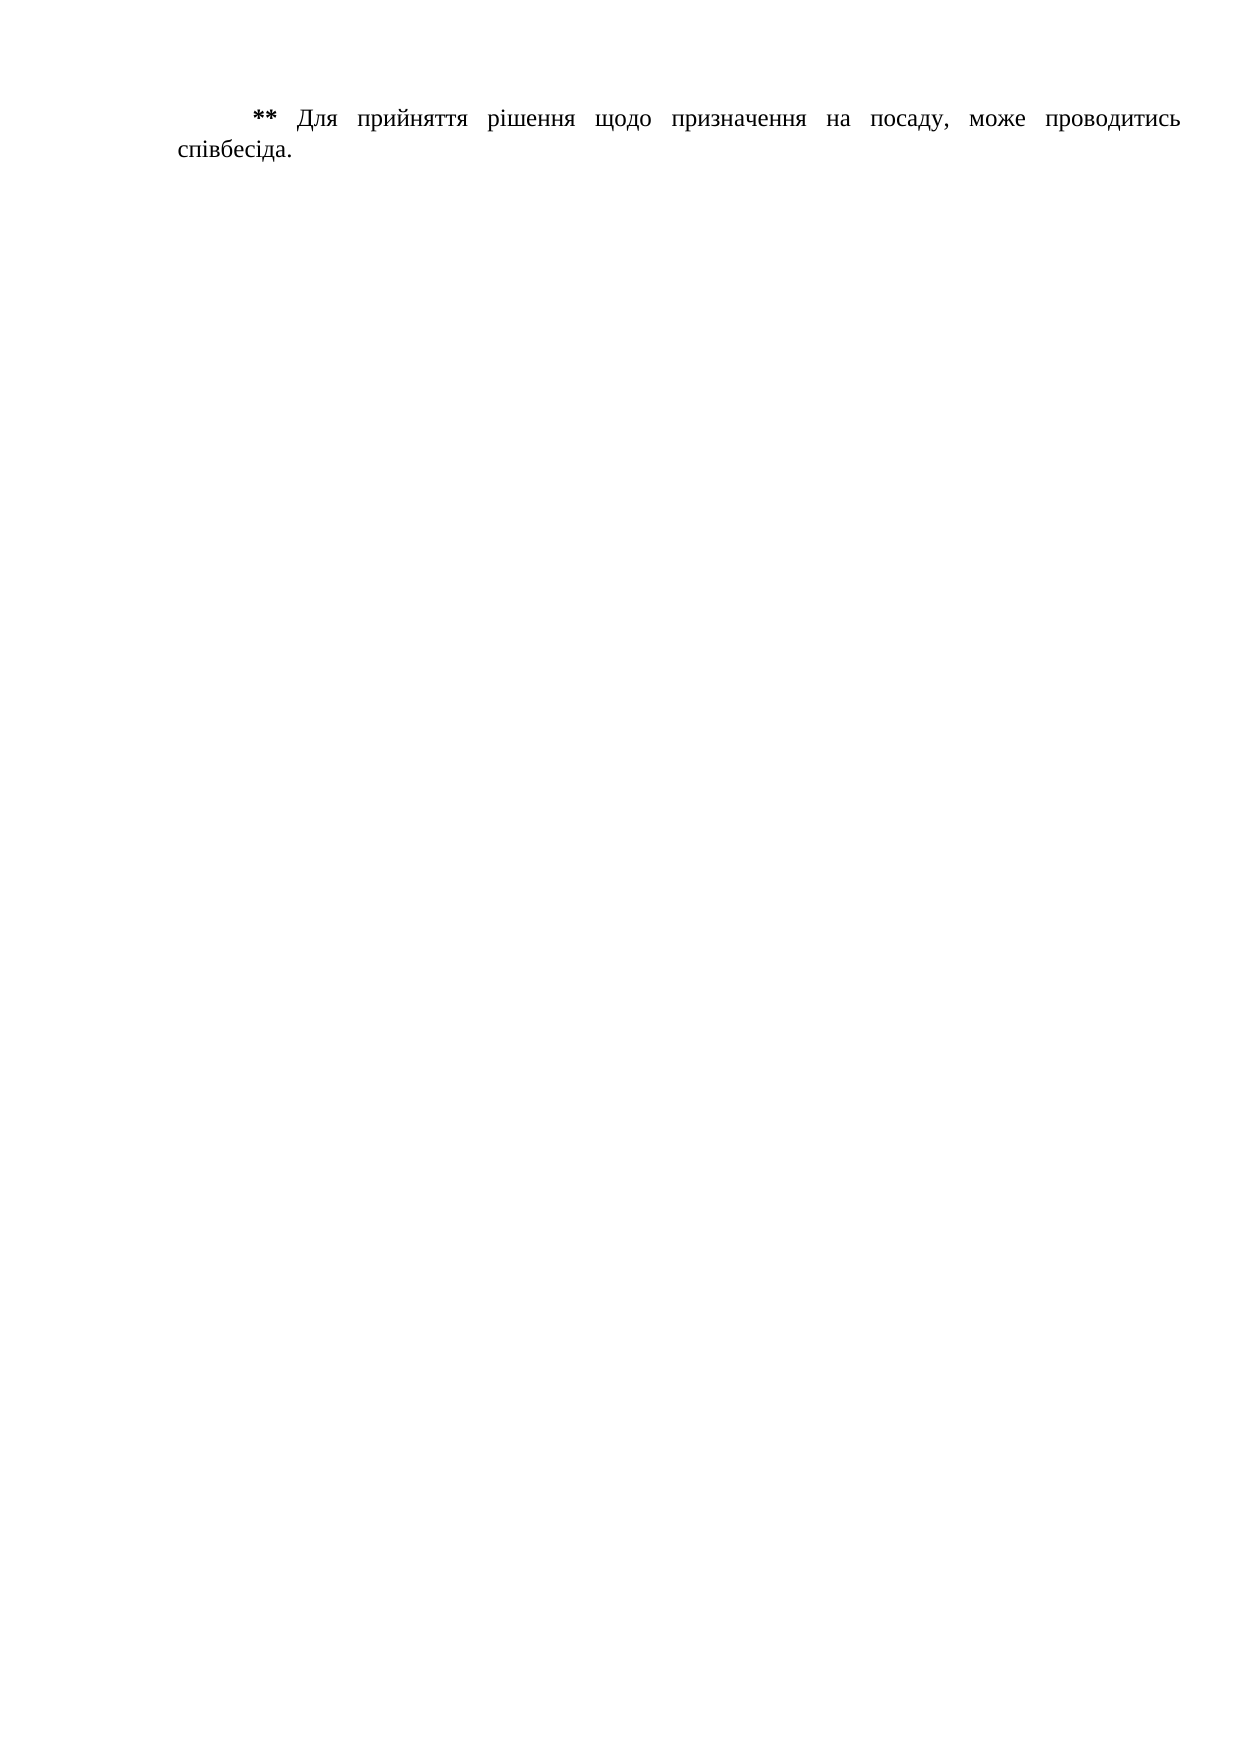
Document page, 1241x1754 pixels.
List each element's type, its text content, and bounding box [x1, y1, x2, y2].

text ** Для прийняття рішення щодо призначення на посаду, може проводитись співбесіда. [177, 103, 1181, 163]
